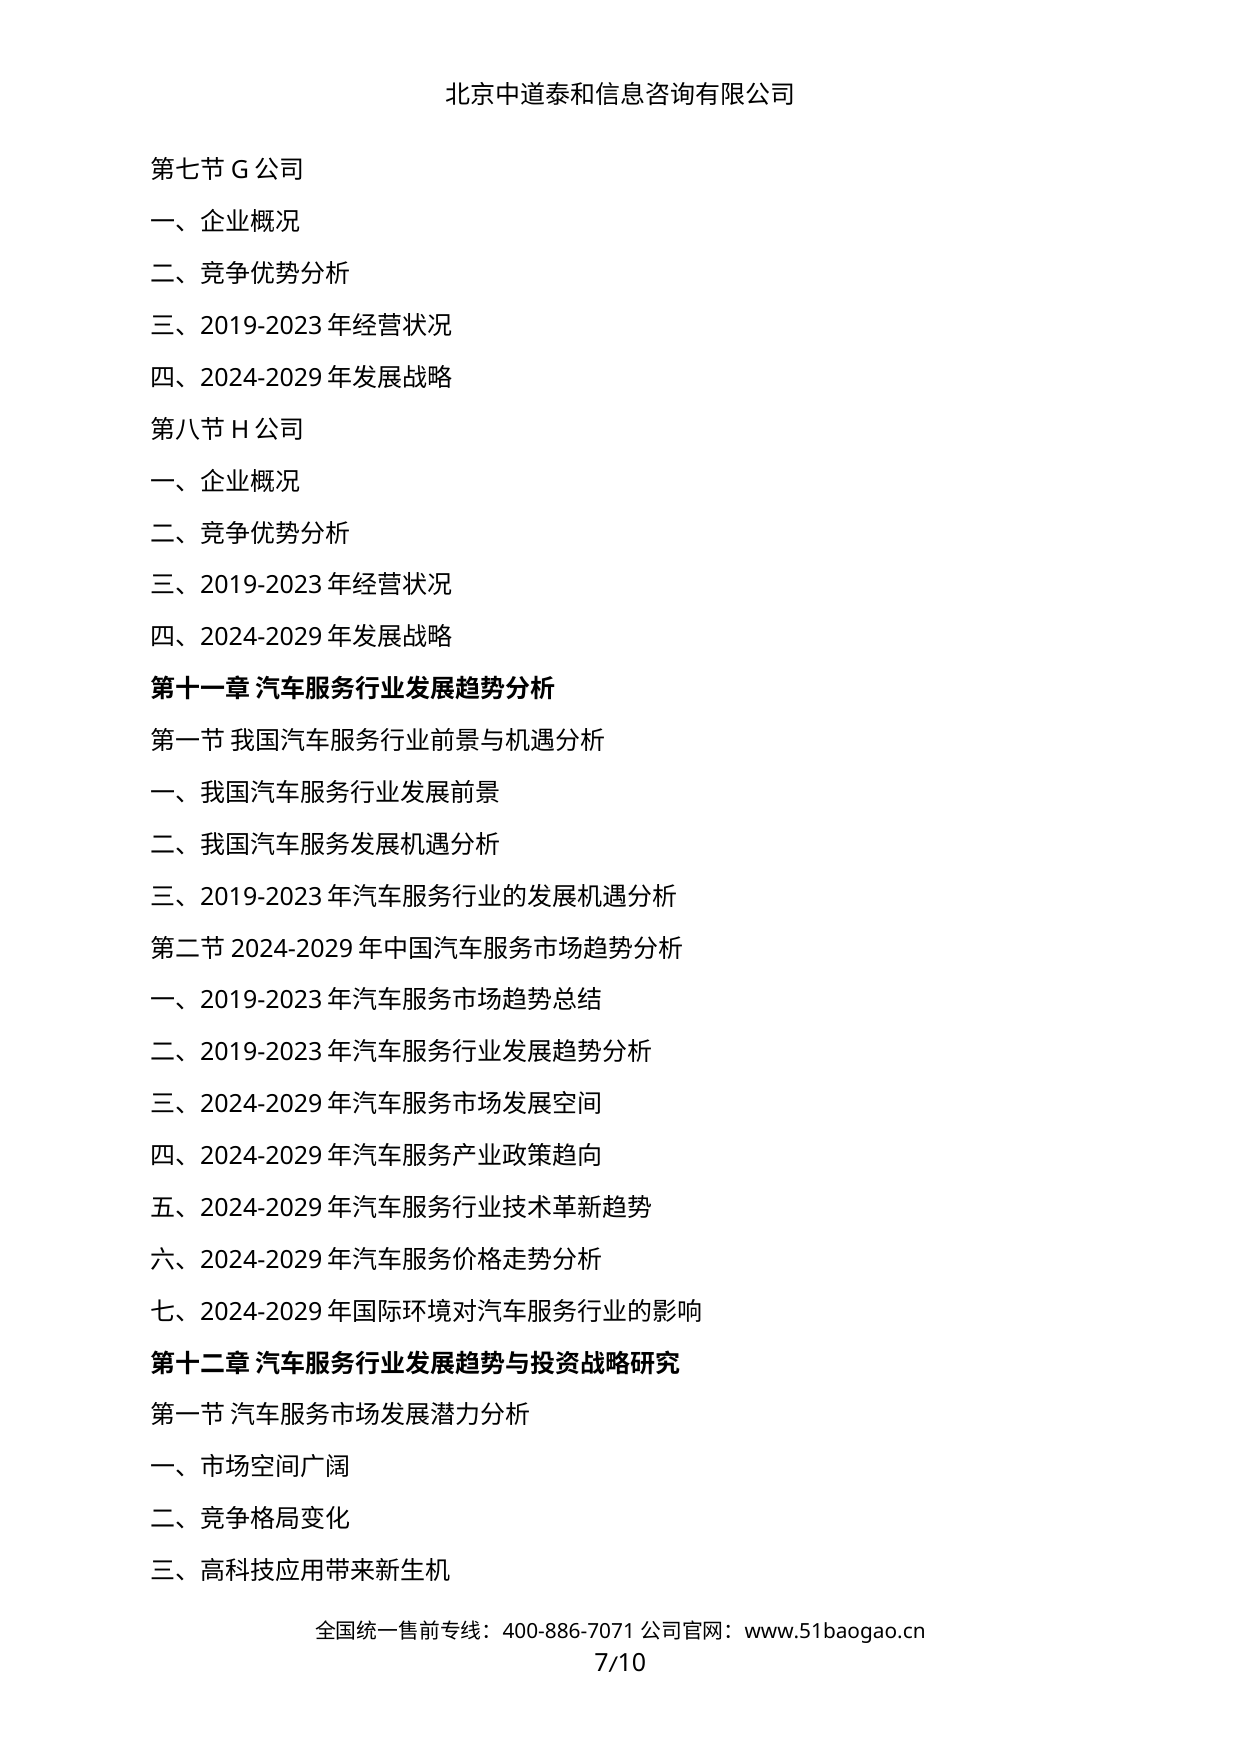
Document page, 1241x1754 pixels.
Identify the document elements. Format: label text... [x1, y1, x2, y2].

text 六、2024-2029年汽车服务价格走势分析 [150, 1239, 1090, 1276]
text 三、2019-2023年汽车服务行业的发展机遇分析 [150, 876, 1090, 912]
text 七、2024-2029年国际环境对汽车服务行业的影响 [150, 1291, 1090, 1327]
text 三、2019-2023年经营状况 [150, 306, 1090, 342]
text 第七节 G公司 [150, 150, 1090, 186]
text 第十一章 汽车服务行业发展趋势分析 [150, 669, 1090, 705]
text 一、我国汽车服务行业发展前景 [150, 772, 1090, 809]
text 四、2024-2029年发展战略 [150, 617, 1090, 653]
text 二、竞争优势分析 [150, 513, 1090, 549]
text 第一节 汽车服务市场发展潜力分析 [150, 1395, 1090, 1431]
text 第十二章 汽车服务行业发展趋势与投资战略研究 [150, 1343, 1090, 1379]
text 四、2024-2029年汽车服务产业政策趋向 [150, 1136, 1090, 1172]
text 二、竞争优势分析 [150, 254, 1090, 290]
text 二、我国汽车服务发展机遇分析 [150, 824, 1090, 861]
text 一、企业概况 [150, 202, 1090, 238]
text 五、2024-2029年汽车服务行业技术革新趋势 [150, 1187, 1090, 1224]
text 三、2024-2029年汽车服务市场发展空间 [150, 1084, 1090, 1120]
text 三、2019-2023年经营状况 [150, 565, 1090, 601]
text 二、2019-2023年汽车服务行业发展趋势分析 [150, 1032, 1090, 1068]
text 一、企业概况 [150, 461, 1090, 497]
text 一、2019-2023年汽车服务市场趋势总结 [150, 980, 1090, 1016]
text 三、高科技应用带来新生机 [150, 1551, 1090, 1587]
text 一、市场空间广阔 [150, 1447, 1090, 1483]
text 二、竞争格局变化 [150, 1499, 1090, 1535]
text 第八节 H公司 [150, 409, 1090, 446]
text 第二节 2024-2029年中国汽车服务市场趋势分析 [150, 928, 1090, 964]
text 第一节 我国汽车服务行业前景与机遇分析 [150, 721, 1090, 757]
text 四、2024-2029年发展战略 [150, 357, 1090, 394]
